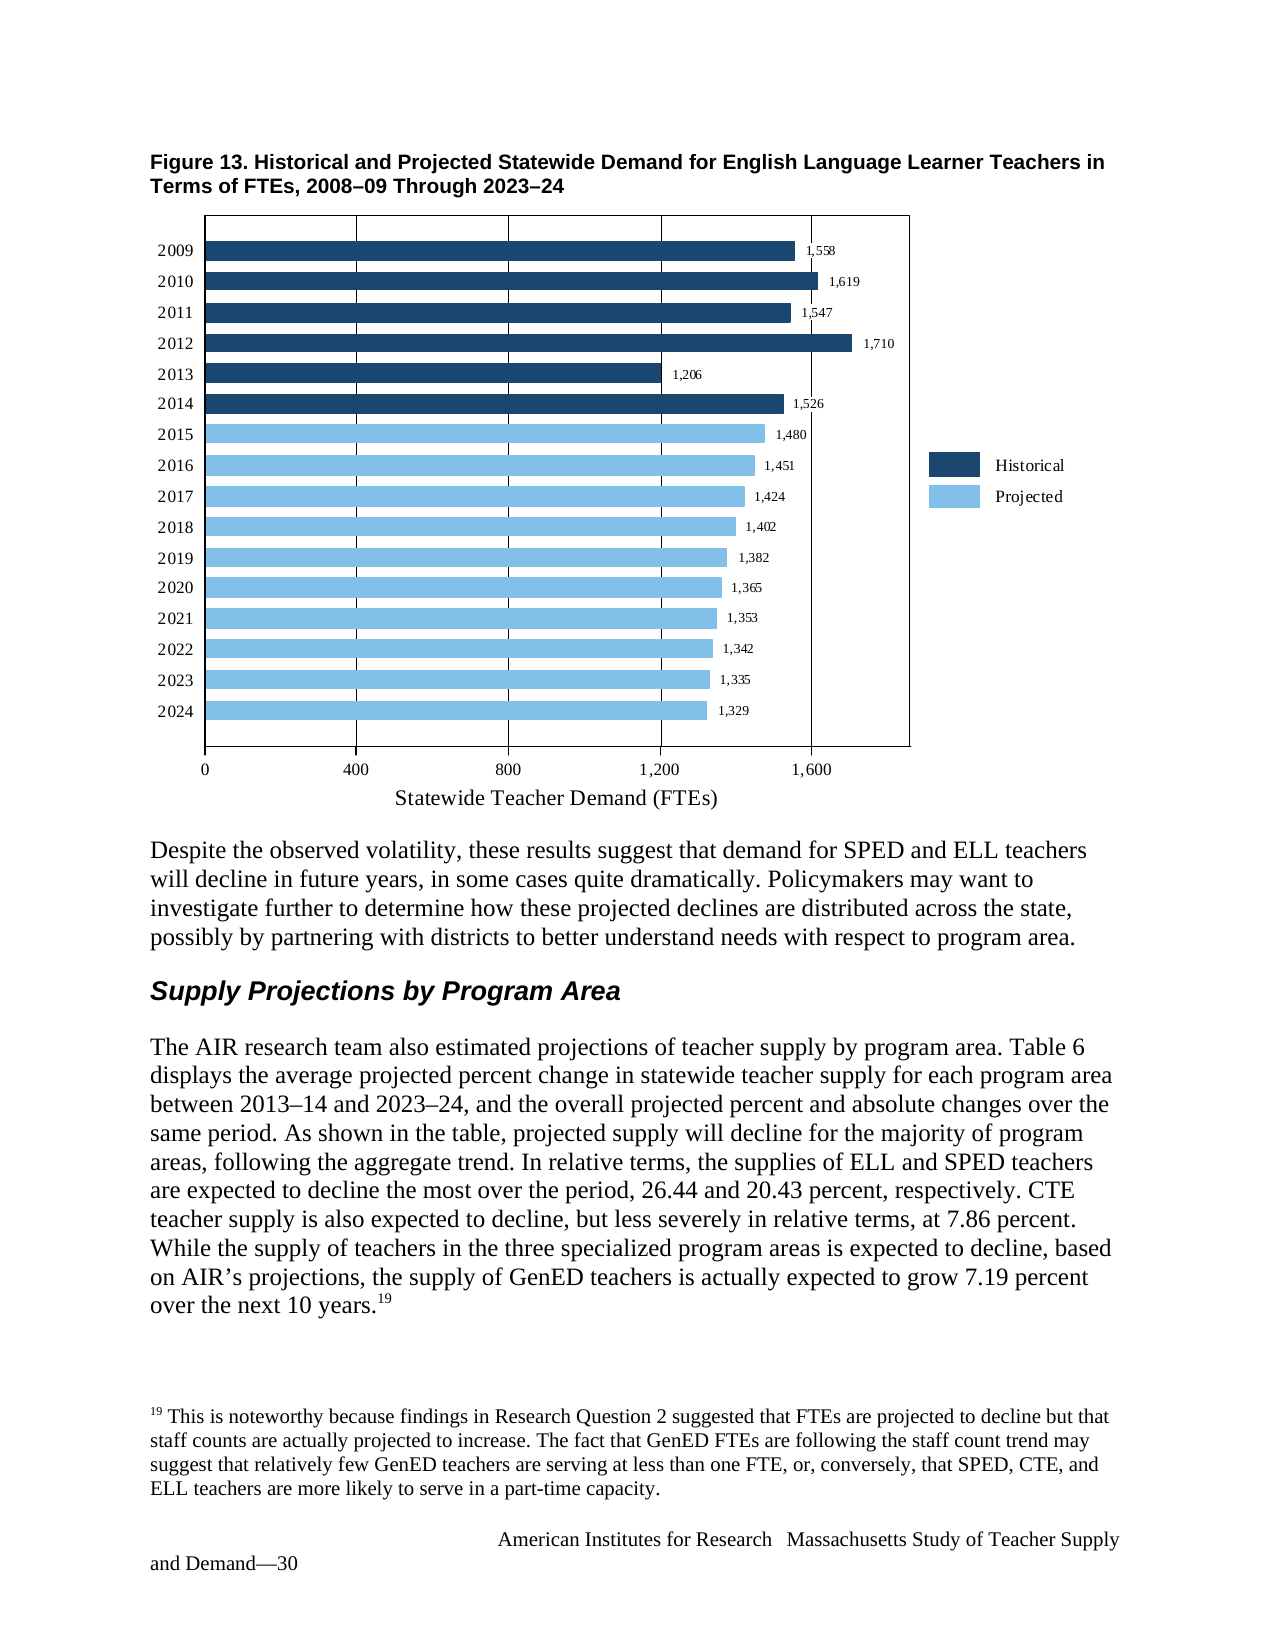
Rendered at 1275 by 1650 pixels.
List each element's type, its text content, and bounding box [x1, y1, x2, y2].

text Despite the observed volatility, these results suggest that demand for SPED and ELL teachers will decline in future years, in some cases quite dramatically. Policymakers may want to investigate further to determine how these projected declines are distributed across the state, possibly by partnering with districts to better understand needs with respect to program area. [150, 835, 1125, 950]
text The AIR research team also estimated projections of teacher supply by program area. Table 6 displays the average projected percent change in statewide teacher supply for each program area between 2013–14 and 2023–24, and the overall projected percent and absolute changes over the same period. As shown in the table, projected supply will decline for the majority of program areas, following the aggregate trend. In relative terms, the supplies of ELL and SPED teachers are expected to decline the most over the period, 26.44 and 20.43 percent, respectively. CTE teacher supply is also expected to decline, but less severely in relative terms, at 7.86 percent. While the supply of teachers in the three specialized program areas is expected to decline, based on AIR’s projections, the supply of GenED teachers is actually expected to grow 7.19 percent over the next 10 years. [150, 1032, 1125, 1319]
subtitle Supply Projections by Program Area [150, 975, 1125, 1007]
title Figure 13. Historical and Projected Statewide Demand for English Language Learner Teachers in Terms of FTEs, 2008–09 Through 2023–24 [150, 150, 1125, 198]
